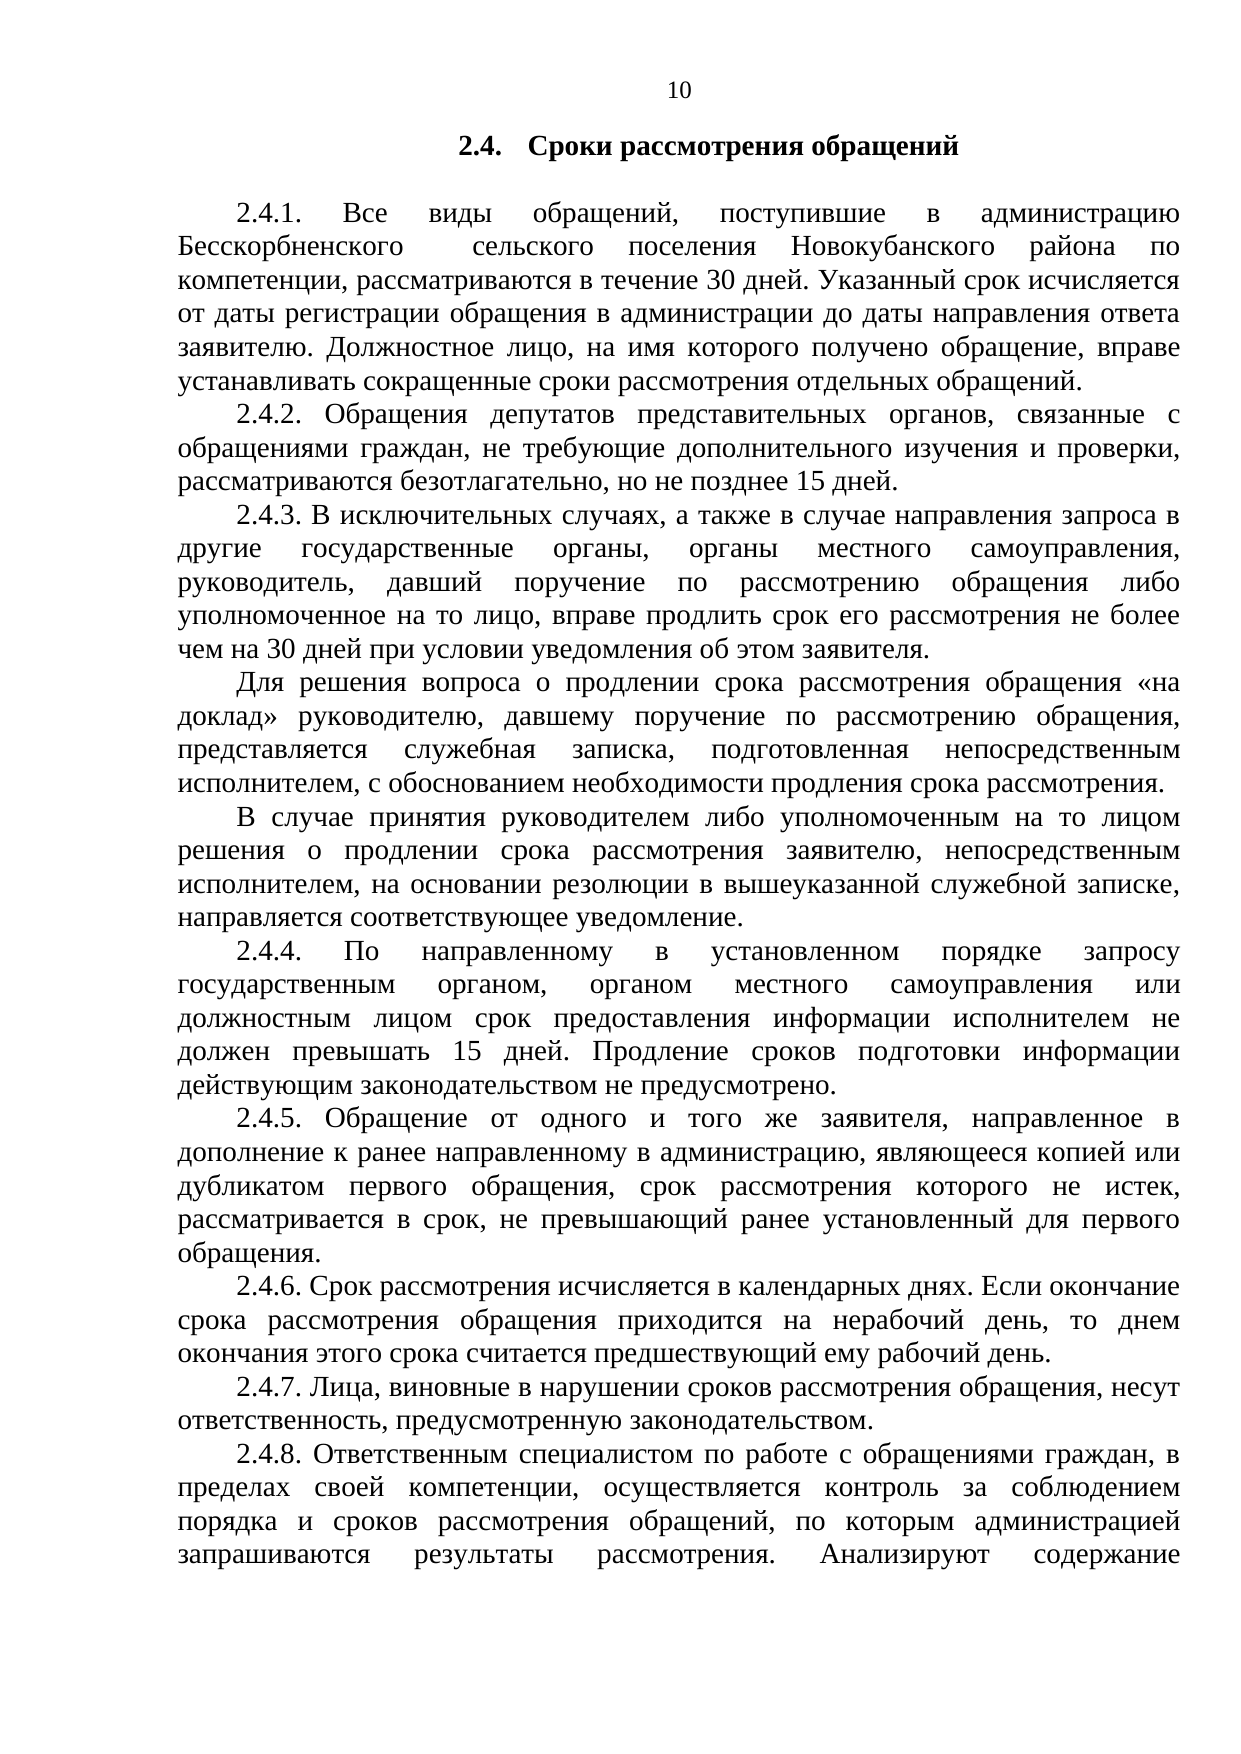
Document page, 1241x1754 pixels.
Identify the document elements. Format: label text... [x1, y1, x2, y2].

text 2.4.3. В исключительных случаях, а также в случае направления запроса в другие государственные органы, органы местного самоуправления, руководитель, давший поручение по рассмотрению обращения либо уполномоченное на то лицо, вправе продлить срок его рассмотрения не более чем на 30 дней при условии уведомления об этом заявителя. [177, 497, 1181, 664]
text 2.4.6. Срок рассмотрения исчисляется в календарных днях. Если окончание срока рассмотрения обращения приходится на нерабочий день, то днем окончания этого срока считается предшествующий ему рабочий день. [177, 1268, 1181, 1369]
text 2.4.2. Обращения депутатов представительных органов, связанные с обращениями граждан, не требующие дополнительного изучения и проверки, рассматриваются безотлагательно, но не позднее 15 дней. [177, 396, 1181, 497]
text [177, 1436, 1181, 1570]
text 2.4.1. Все виды обращений, поступившие в администрацию Бесскорбненского сельского поселения Новокубанского района по компетенции, рассматриваются в течение 30 дней. Указанный срок исчисляется от даты регистрации обращения в администрации до даты направления ответа заявителю. Должностное лицо, на имя которого получено обращение, вправе устанавливать сокращенные сроки рассмотрения отдельных обращений. [177, 195, 1181, 396]
text 2.4.4. По направленному в установленном порядке запросу государственным органом, органом местного самоуправления или должностным лицом срок предоставления информации исполнителем не должен превышать 15 дней. Продление сроков подготовки информации действующим законодательством не предусмотрено. [177, 933, 1181, 1101]
text 2.4.5. Обращение от одного и того же заявителя, направленное в дополнение к ранее направленному в администрацию, являющееся копией или дубликатом первого обращения, срок рассмотрения которого не истек, рассматривается в срок, не превышающий ранее установленный для первого обращения. [177, 1101, 1181, 1268]
text 2.4.7. Лица, виновные в нарушении сроков рассмотрения обращения, несут ответственность, предусмотренную законодательством. [177, 1369, 1181, 1436]
text В случае принятия руководителем либо уполномоченным на то лицом решения о продлении срока рассмотрения заявителю, непосредственным исполнителем, на основании резолюции в вышеуказанной служебной записке, направляется соответствующее уведомление. [177, 799, 1181, 933]
list Сроки рассмотрения обращений [236, 128, 1181, 161]
text Для решения вопроса о продлении срока рассмотрения обращения «на доклад» руководителю, давшему поручение по рассмотрению обращения, представляется служебная записка, подготовленная непосредственным исполнителем, с обоснованием необходимости продления срока рассмотрения. [177, 664, 1181, 799]
